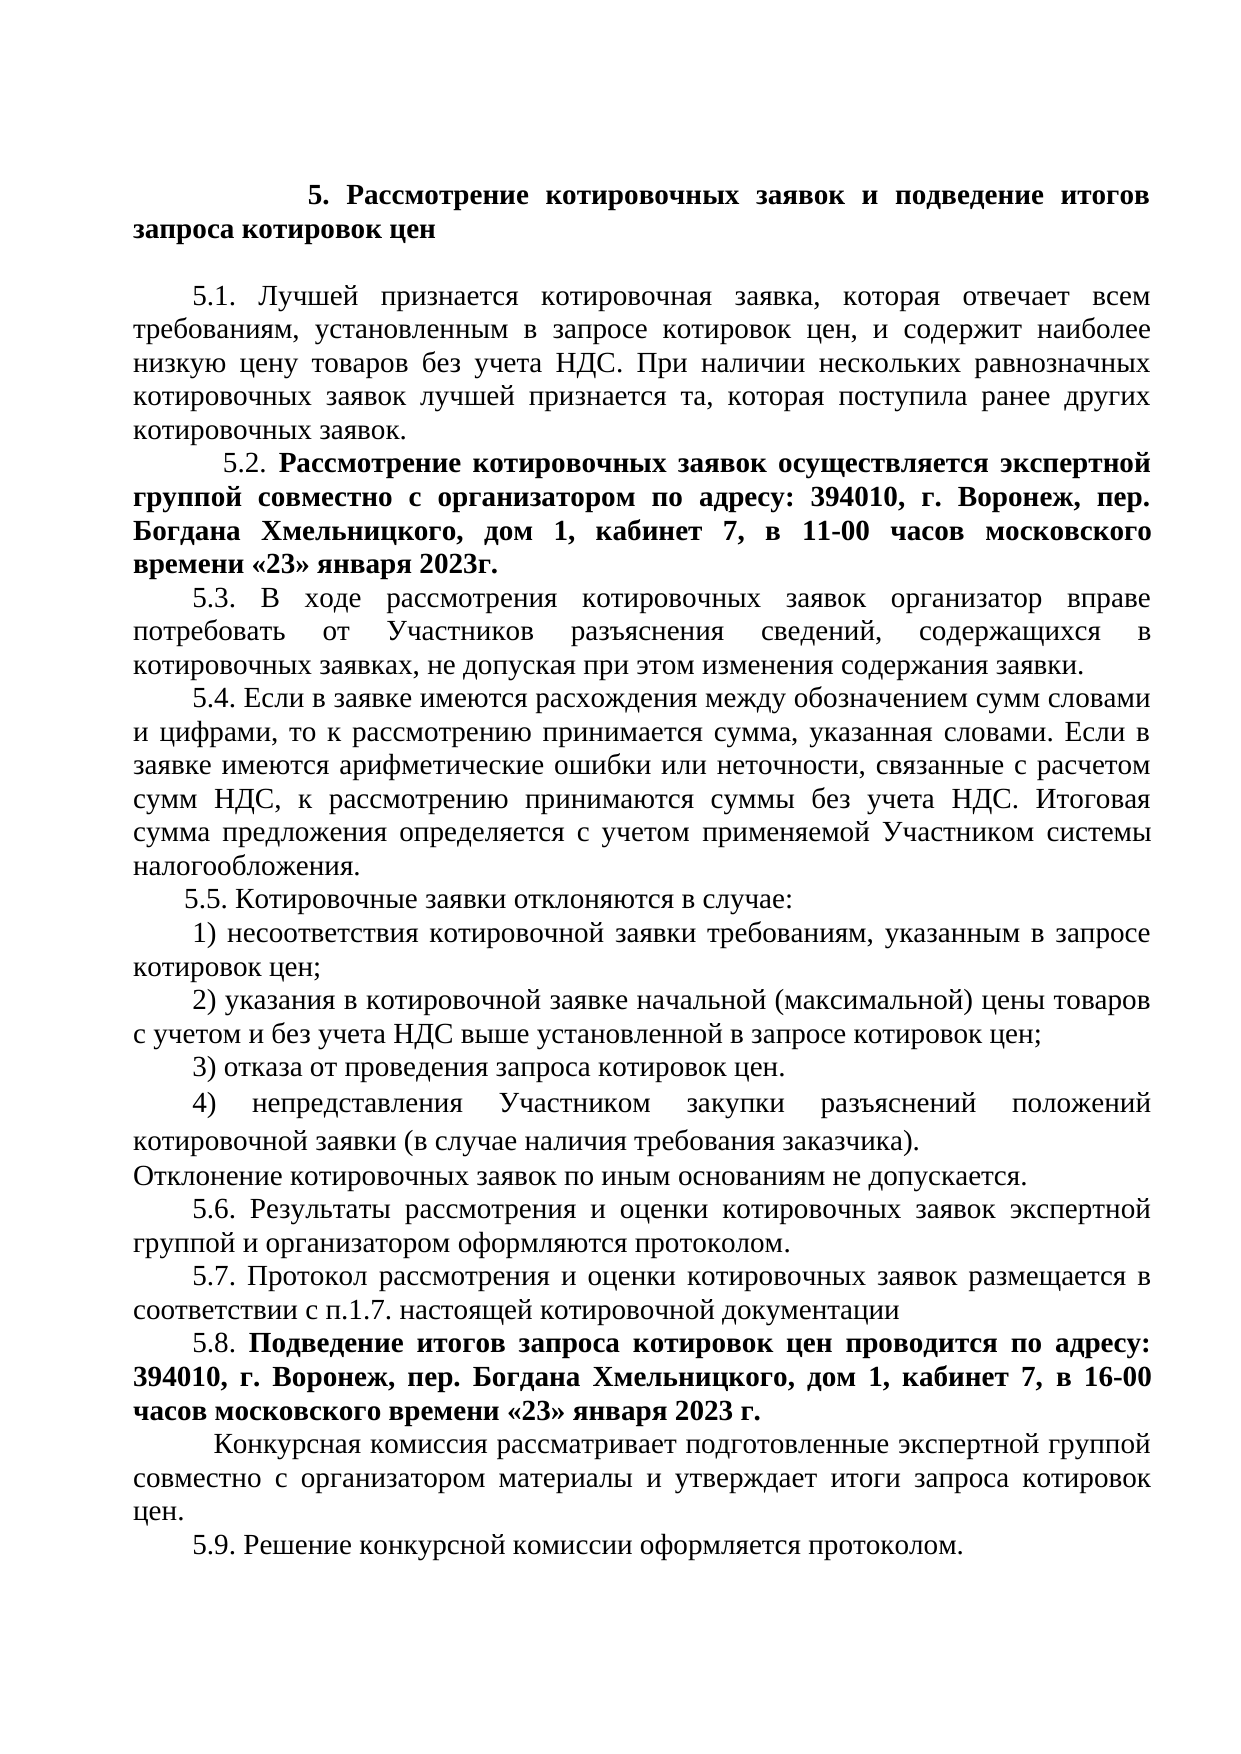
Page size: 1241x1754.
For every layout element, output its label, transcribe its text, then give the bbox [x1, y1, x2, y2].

text 3) отказа от проведения запроса котировок цен. [133, 1049, 1152, 1083]
text 5.9. Решение конкурсной комиссии оформляется протоколом. [133, 1527, 1152, 1560]
text 5.1. Лучшей признается котировочная заявка, которая отвечает всем требованиям, установленным в запросе котировок цен, и содержит наиболее низкую цену товаров без учета НДС. При наличии нескольких равнозначных котировочных заявок лучшей признается та, которая поступила ранее других котировочных заявок. [133, 278, 1152, 446]
text Конкурсная комиссия рассматривает подготовленные экспертной группой совместно с организатором материалы и утверждает итоги запроса котировок цен. [133, 1426, 1152, 1527]
text 1) несоответствия котировочной заявки требованиям, указанным в запросе котировок цен; [133, 915, 1152, 982]
text 5.5. Котировочные заявки отклоняются в случае: [133, 882, 1152, 915]
text 5.6. Результаты рассмотрения и оценки котировочных заявок экспертной группой и организатором оформляются протоколом. [133, 1191, 1152, 1258]
text 5.2. Рассмотрение котировочных заявок осуществляется экспертной группой совместно с организатором по адресу: 394010, г. Воронеж, пер. Богдана Хмельницкого, дом 1, кабинет 7, в 11-00 часов московского времени «23» января 2023г. [133, 446, 1152, 580]
text Отклонение котировочных заявок по иным основаниям не допускается. [133, 1158, 1152, 1191]
text 5.4. Если в заявке имеются расхождения между обозначением сумм словами и цифрами, то к рассмотрению принимается сумма, указанная словами. Если в заявке имеются арифметические ошибки или неточности, связанные с расчетом сумм НДС, к рассмотрению принимаются суммы без учета НДС. Итоговая сумма предложения определяется с учетом применяемой Участником системы налогообложения. [133, 680, 1152, 882]
text 2) указания в котировочной заявке начальной (максимальной) цены товаров с учетом и без учета НДС выше установленной в запросе котировок цен; [133, 982, 1152, 1049]
text 5.8. Подведение итогов запроса котировок цен проводится по адресу: 394010, г. Воронеж, пер. Богдана Хмельницкого, дом 1, кабинет 7, в 16-00 часов московского времени «23» января 2023 г. [133, 1326, 1152, 1426]
text 4) непредставления Участником закупки разъяснений положений котировочной заявки (в случае наличия требования заказчика). [133, 1083, 1152, 1158]
text 5.3. В ходе рассмотрения котировочных заявок организатор вправе потребовать от Участников разъяснения сведений, содержащихся в котировочных заявках, не допуская при этом изменения содержания заявки. [133, 580, 1152, 680]
text 5. Рассмотрение котировочных заявок и подведение итогов запроса котировок цен [133, 177, 1152, 244]
text 5.7. Протокол рассмотрения и оценки котировочных заявок размещается в соответствии с п.1.7. настоящей котировочной документации [133, 1258, 1152, 1326]
